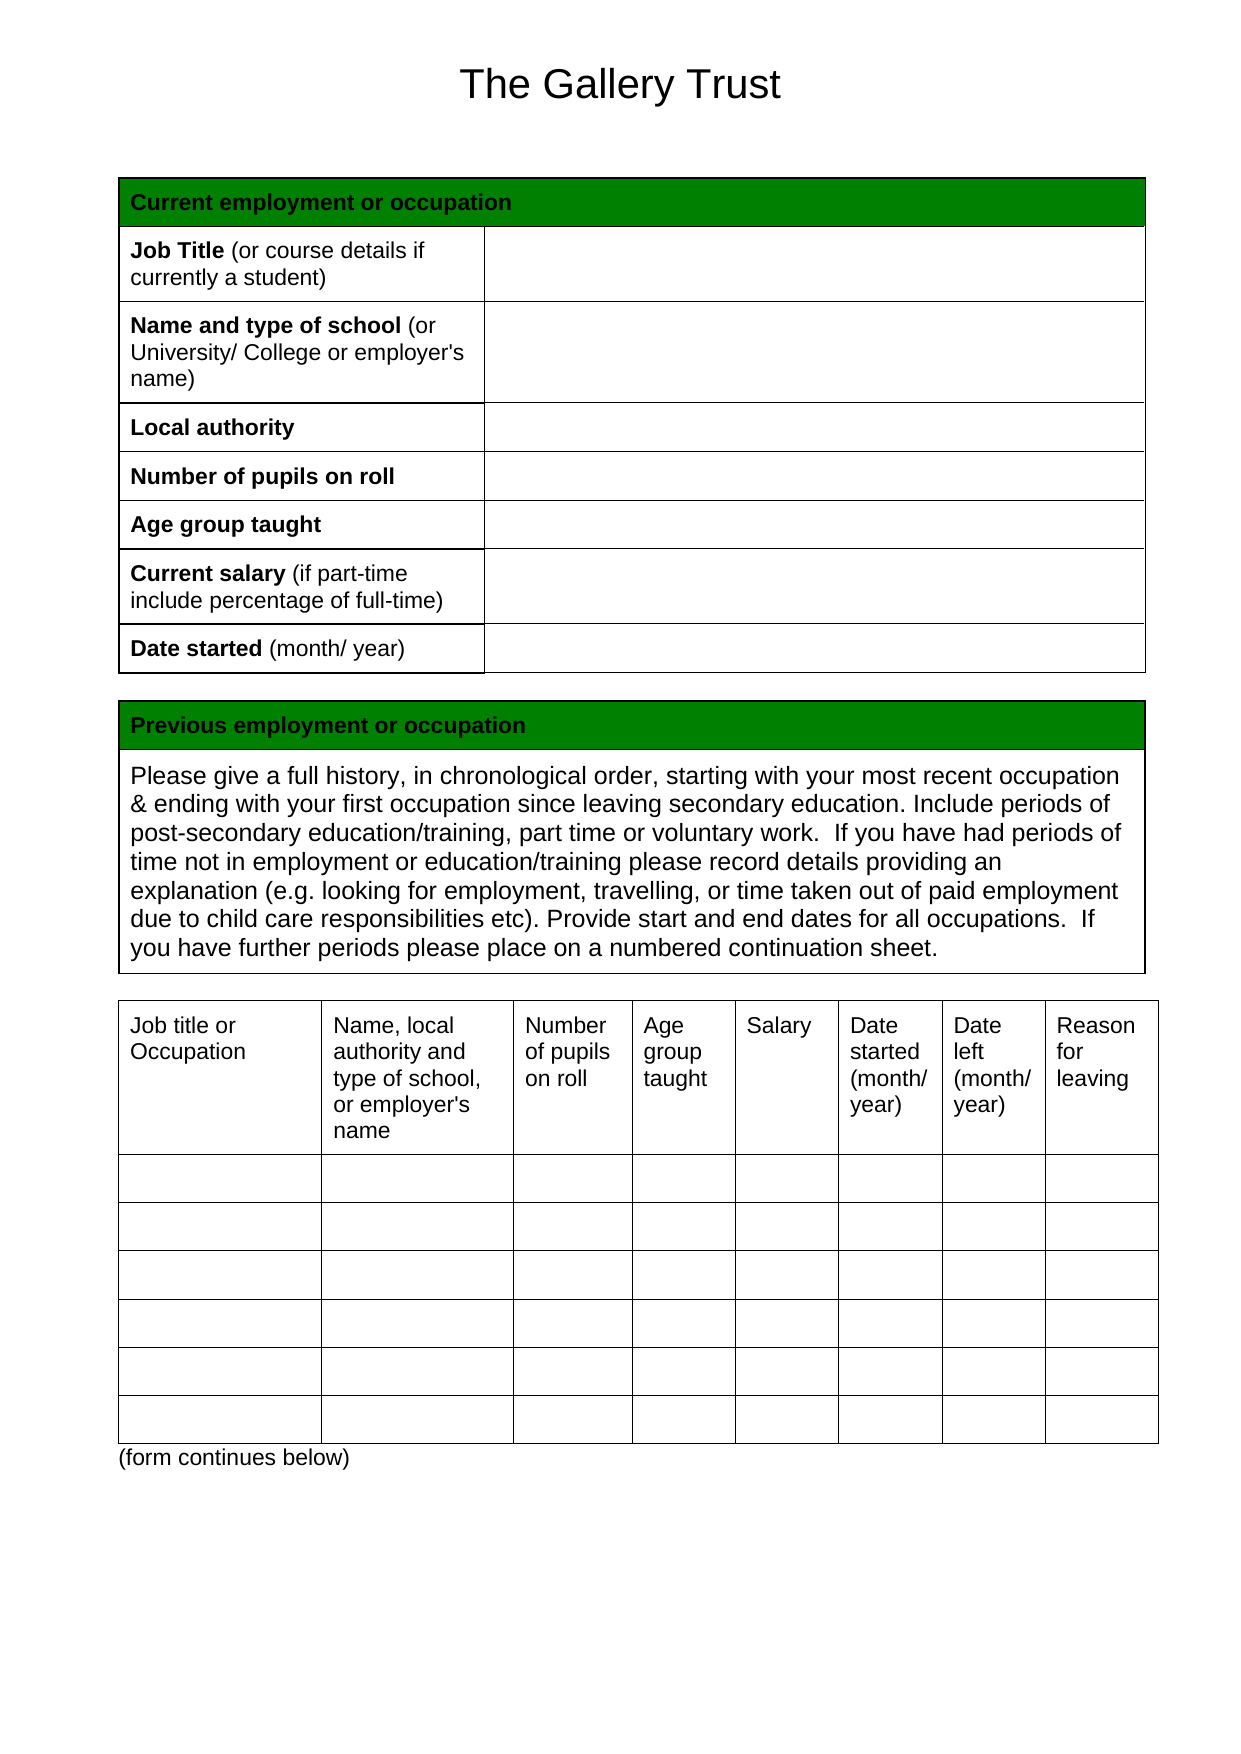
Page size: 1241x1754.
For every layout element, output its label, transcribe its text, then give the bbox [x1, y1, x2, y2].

table_cell Job Title (or course details if currently a student) [120, 227, 484, 301]
table_cell [514, 1155, 632, 1202]
table_cell [736, 1203, 838, 1250]
table_cell [1046, 1396, 1158, 1443]
table_cell [322, 1396, 513, 1443]
table_cell [119, 1300, 321, 1347]
table_cell [736, 1348, 838, 1395]
table_cell [1046, 1203, 1158, 1250]
table_cell [633, 1348, 735, 1395]
table_cell Age group taught [120, 501, 484, 548]
table_cell [943, 1348, 1045, 1395]
table_cell [839, 1300, 942, 1347]
table_cell [485, 500, 1145, 548]
table_cell [839, 1203, 942, 1250]
table_cell [943, 1251, 1045, 1299]
table_cell [633, 1203, 735, 1250]
table_cell [633, 1300, 735, 1347]
table_cell [943, 1155, 1045, 1202]
table_cell [119, 1203, 321, 1250]
table_cell Please give a full history, in chronological order, starting with your most recent occupation & ending with your first occupation since leaving secondary education. Include periods of post-secondary education/training, part time or voluntary work. If you have had periods of time not in employment or education/training please record details providing an explanation (e.g. looking for employment, travelling, or time taken out of paid employment due to child care responsibilities etc). Provide start and end dates for all occupations. If you have further periods please place on a numbered continuation sheet. [120, 750, 1144, 972]
table_cell [514, 1348, 632, 1395]
table_cell [943, 1396, 1045, 1443]
table_cell [485, 451, 1145, 499]
table_cell [322, 1300, 513, 1347]
table_cell [736, 1396, 838, 1443]
table_cell [943, 1203, 1045, 1250]
table_cell [1046, 1348, 1158, 1395]
table_cell [322, 1203, 513, 1250]
text (form continues below) [118, 1444, 1122, 1471]
table_cell [514, 1251, 632, 1299]
table_cell [485, 402, 1145, 451]
table_header Job title or Occupation [119, 1001, 321, 1154]
table_cell [119, 1251, 321, 1299]
table_cell [633, 1396, 735, 1443]
table_cell [943, 1300, 1045, 1347]
table_cell Name and type of school (or University/ College or employer's name) [120, 302, 484, 402]
table_cell [839, 1396, 942, 1443]
table_cell Number of pupils on roll [120, 452, 484, 499]
table_cell [485, 548, 1145, 623]
table_cell [736, 1155, 838, 1202]
table_cell [119, 1396, 321, 1443]
table_cell [322, 1251, 513, 1299]
table_header Name, local authority and type of school, or employer's name [322, 1001, 513, 1154]
table_cell [1046, 1155, 1158, 1202]
table_cell Local authority [120, 404, 484, 451]
table_cell [736, 1300, 838, 1347]
table_header Previous employment or occupation [120, 702, 1144, 749]
table_cell [633, 1155, 735, 1202]
table_cell Current salary (if part-time include percentage of full-time) [120, 550, 484, 623]
table_header Age group taught [633, 1001, 735, 1154]
table_cell [485, 623, 1145, 672]
table_cell [119, 1348, 321, 1395]
table_header Current employment or occupation [120, 179, 1145, 226]
table_cell [839, 1251, 942, 1299]
table_cell [514, 1203, 632, 1250]
table_cell [322, 1348, 513, 1395]
table_cell Date started (month/ year) [120, 625, 484, 672]
table_header Reason for leaving [1046, 1001, 1158, 1154]
table_cell [1046, 1300, 1158, 1347]
table_cell [514, 1300, 632, 1347]
table_cell [839, 1348, 942, 1395]
table_cell [485, 226, 1145, 301]
table_header Date started (month/ year) [839, 1001, 942, 1154]
table_cell [839, 1155, 942, 1202]
table_cell [119, 1155, 321, 1202]
table_cell [322, 1155, 513, 1202]
table_cell [1046, 1251, 1158, 1299]
table_header Date left (month/ year) [943, 1001, 1045, 1154]
table_header Number of pupils on roll [514, 1001, 632, 1154]
table_cell [736, 1251, 838, 1299]
table_cell [485, 301, 1145, 402]
table_cell [633, 1251, 735, 1299]
table_cell [514, 1396, 632, 1443]
table_header Salary [736, 1001, 838, 1154]
